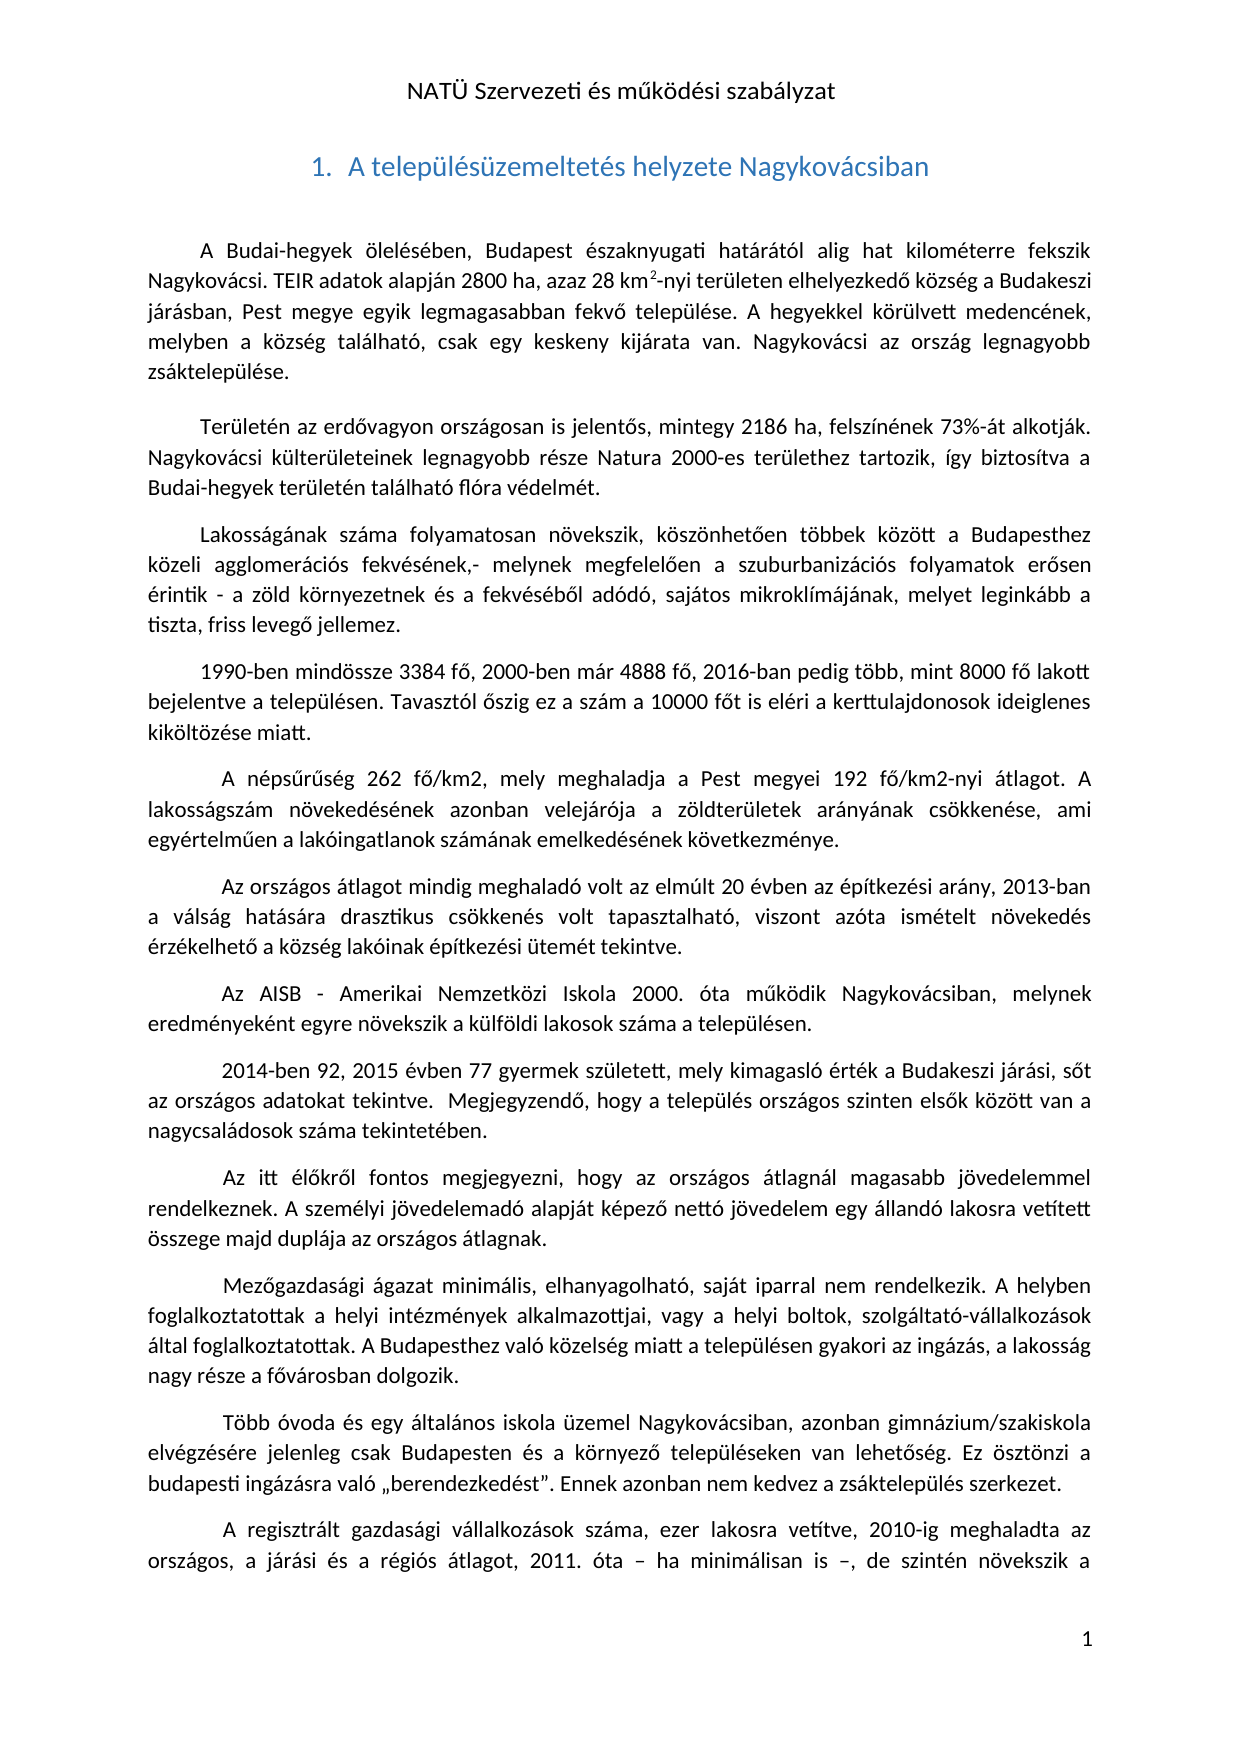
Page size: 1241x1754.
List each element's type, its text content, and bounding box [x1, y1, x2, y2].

text Több óvoda és egy általános iskola üzemel Nagykovácsiban, azonban gimnázium/szakiskola elvégzésére jelenleg csak Budapesten és a környező településeken van lehetőség. Ez ösztönzi a budapesti ingázásra való „berendezkedést”. Ennek azonban nem kedvez a zsáktelepülés szerkezet. [148, 1408, 1093, 1497]
text Az itt élőkről fontos megjegyezni, hogy az országos átlagnál magasabb jövedelemmel rendelkeznek. A személyi jövedelemadó alapját képező nettó jövedelem egy állandó lakosra vetített összege majd duplája az országos átlagnak. [148, 1163, 1093, 1194]
text Területén az erdővagyon országosan is jelentős, mintegy 2186 ha, felszínének 73%-át alkotják. Nagykovácsi külterületeinek legnagyobb része Natura 2000-es területhez tartozik, így biztosítva a Budai-hegyek területén található flóra védelmét. [148, 412, 1093, 501]
text A Budai-hegyek ölelésében, Budapest északnyugati határától alig hat kilométerre fekszik Nagykovácsi. TEIR adatok alapján 2800 ha, azaz 28 km2-nyi területen elhelyezkedő község a Budakeszi járásban, Pest megye egyik legmagasabban fekvő települése. A hegyekkel körülvett medencének, melyben a község található, csak egy keskeny kijárata van. Nagykovácsi az ország legnagyobb zsáktelepülése. [148, 236, 1093, 385]
text 2014-ben 92, 2015 évben 77 gyermek született, mely kimagasló érték a Budakeszi járási, sőt az országos adatokat tekintve. Megjegyzendő, hogy a település országos szinten elsők között van a nagycsaládosok száma tekintetében. [148, 1056, 1093, 1144]
text A népsűrűség 262 fő/km2, mely meghaladja a Pest megyei 192 fő/km2-nyi átlagot. A lakosságszám növekedésének azonban velejárója a zöldterületek arányának csökkenése, ami egyértelműen a lakóingatlanok számának emelkedésének következménye. [148, 764, 1093, 853]
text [148, 1516, 1093, 1546]
text Az AISB - Amerikai Nemzetközi Iskola 2000. óta működik Nagykovácsiban, melynek eredményeként egyre növekszik a külföldi lakosok száma a településen. [148, 979, 1093, 1037]
text 1990-ben mindössze 3384 fő, 2000-ben már 4888 fő, 2016-ban pedig több, mint 8000 fő lakott bejelentve a településen. Tavasztól őszig ez a szám a 10000 főt is eléri a kerttulajdonosok ideiglenes kiköltözése miatt. [148, 657, 1093, 746]
text Lakosságának száma folyamatosan növekszik, köszönhetően többek között a Budapesthez közeli agglomerációs fekvésének,- melynek megfelelően a szuburbanizációs folyamatok erősen érintik - a zöld környezetnek és a fekvéséből adódó, sajátos mikroklímájának, melyet leginkább a tiszta, friss levegő jellemez. [148, 520, 1093, 638]
subtitle A településüzemeltetés helyzete Nagykovácsiban [148, 148, 1093, 183]
text Az itt élőkről fontos megjegyezni, hogy az országos átlagnál magasabb jövedelemmel rendelkeznek. A személyi jövedelemadó alapját képező nettó jövedelem egy állandó lakosra vetített összege majd duplája az országos átlagnak. [148, 1222, 1093, 1252]
text Mezőgazdasági ágazat minimális, elhanyagolható, saját iparral nem rendelkezik. A helyben foglalkoztatottak a helyi intézmények alkalmazottjai, vagy a helyi boltok, szolgáltató-vállalkozások által foglalkoztatottak. A Budapesthez való közelség miatt a településen gyakori az ingázás, a lakosság nagy része a fővárosban dolgozik. [148, 1271, 1093, 1389]
text Az országos átlagot mindig meghaladó volt az elmúlt 20 évben az építkezési arány, 2013-ban a válság hatására drasztikus csökkenés volt tapasztalható, viszont azóta ismételt növekedés érzékelhető a község lakóinak építkezési ütemét tekintve. [148, 872, 1093, 960]
